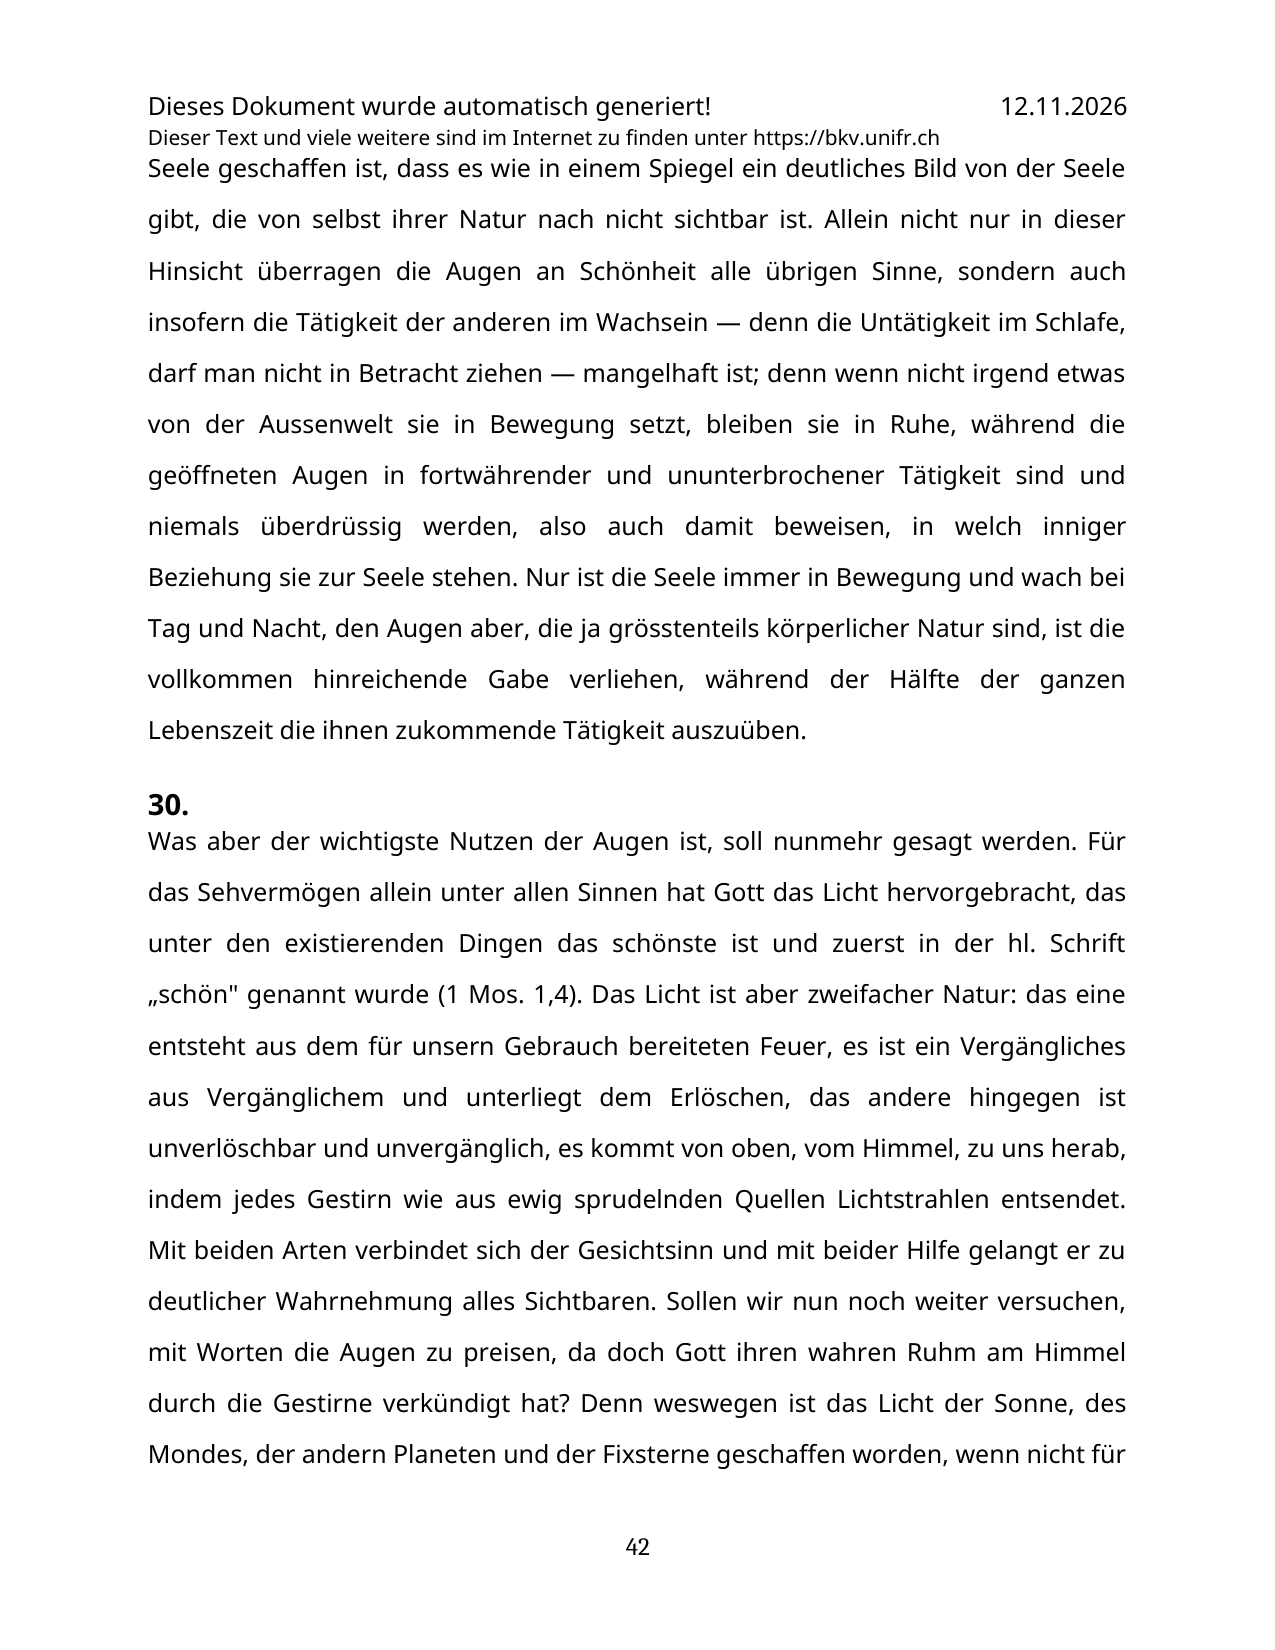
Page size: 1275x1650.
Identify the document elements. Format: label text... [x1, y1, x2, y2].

subtitle 30. [148, 784, 1127, 824]
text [148, 824, 1127, 1471]
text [148, 151, 1127, 747]
